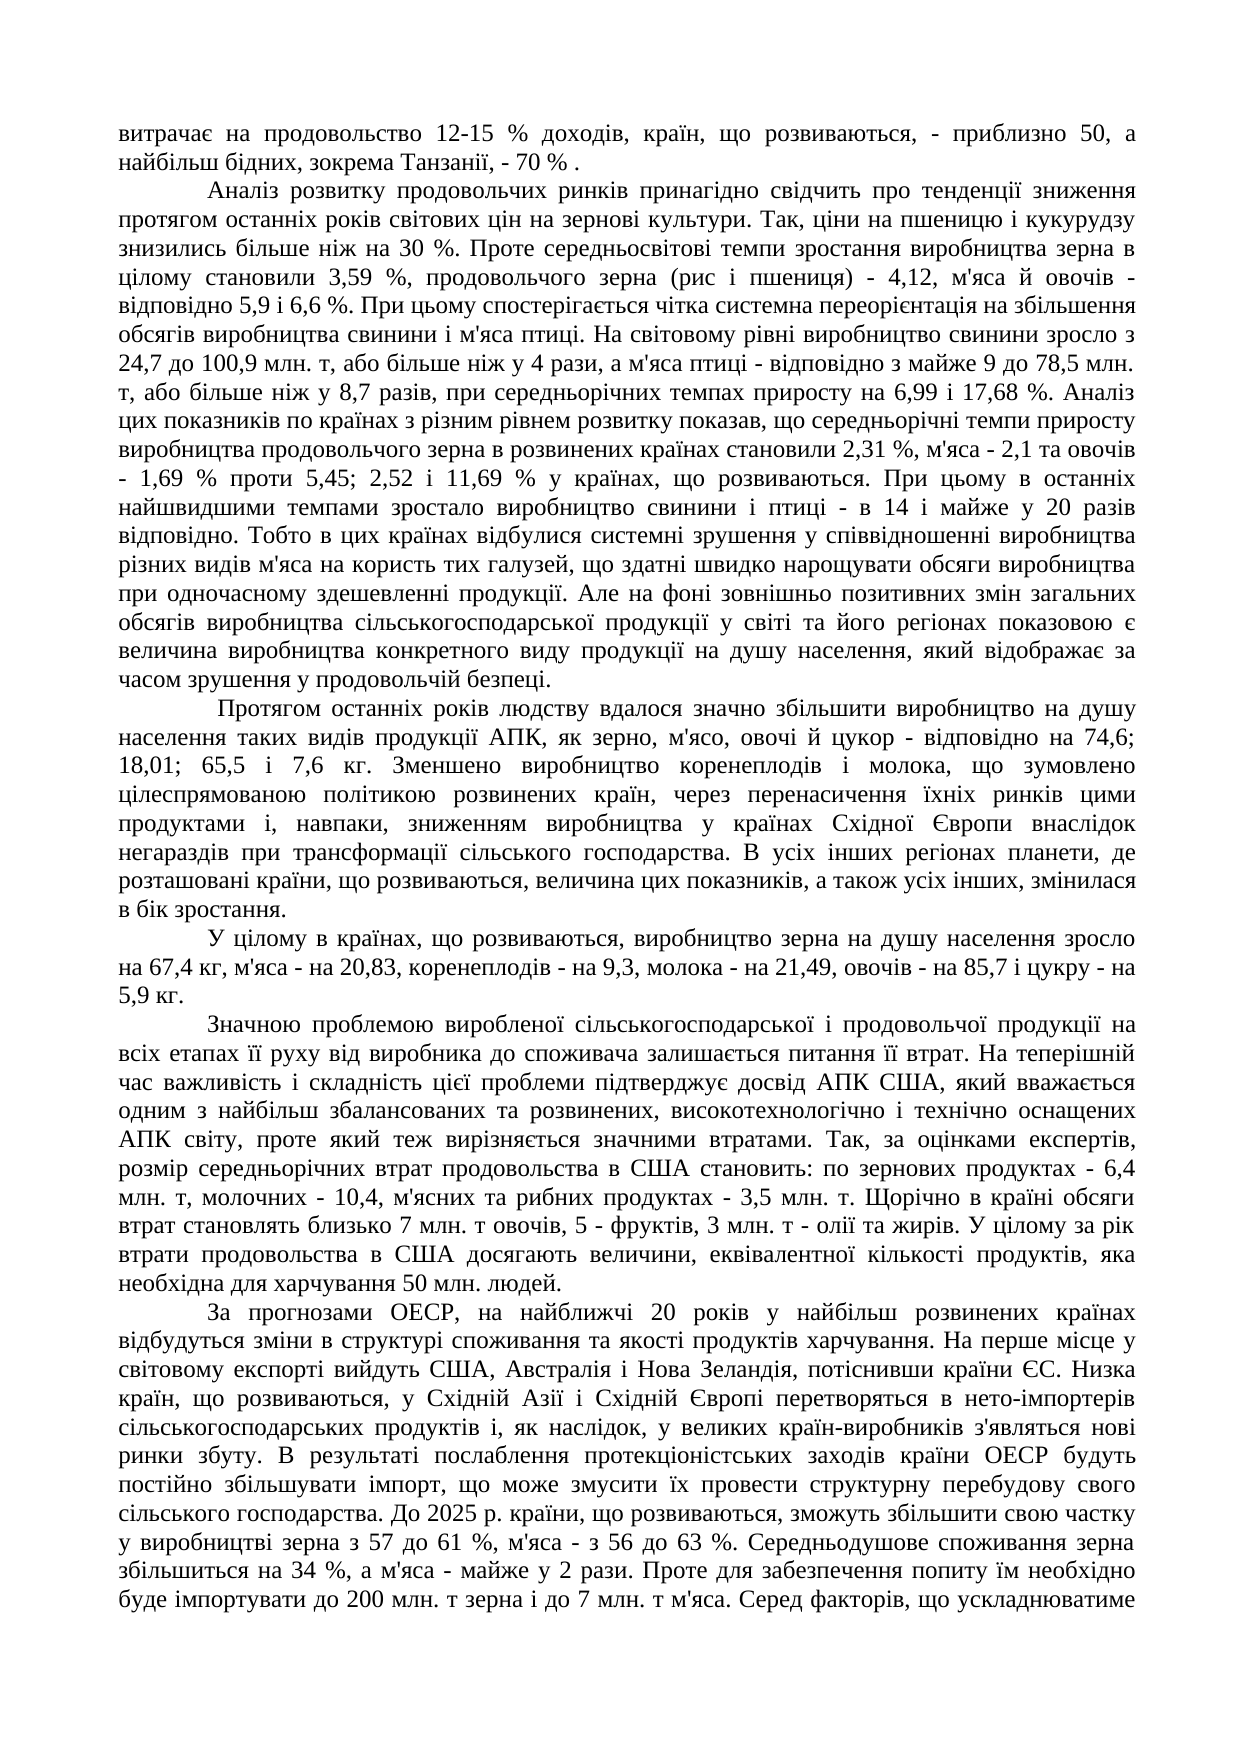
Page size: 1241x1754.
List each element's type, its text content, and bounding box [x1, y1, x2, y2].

text Аналіз розвитку продовольчих ринків принагідно свідчить про тенденції зниження протягом останніх років світових цін на зернові культури. Так, ціни на пшеницю і кукурудзу знизились більше ніж на 30 %. Проте середньосвітові темпи зростання виробництва зерна в цілому становили 3,59 %, продовольчого зерна (рис і пшениця) - 4,12, м'яса й овочів - відповідно 5,9 і 6,6 %. При цьому спостерігається чітка системна переорієнтація на збільшення обсягів виробництва свинини і м'яса птиці. На світовому рівні виробництво свинини зросло з 24,7 до 100,9 млн. т, або більше ніж у 4 рази, а м'яса птиці - відповідно з майже 9 до 78,5 млн. т, або більше ніж у 8,7 разів, при середньорічних темпах приросту на 6,99 і 17,68 %. Аналіз цих показників по країнах з різним рівнем розвитку показав, що середньорічні темпи приросту виробництва продовольчого зерна в розвинених країнах становили 2,31 %, м'яса - 2,1 та овочів - 1,69 % проти 5,45; 2,52 і 11,69 % у країнах, що розвиваються. При цьому в останніх найшвидшими темпами зростало виробництво свинини і птиці - в 14 і майже у 20 разів відповідно. Тобто в цих країнах відбулися системні зрушення у співвідношенні виробництва різних видів м'яса на користь тих галузей, що здатні швидко нарощувати обсяги виробництва при одночасному здешевленні продукції. Але на фоні зовнішньо позитивних змін загальних обсягів виробництва сільськогосподарської продукції у світі та його регіонах показовою є величина виробництва конкретного виду продукції на душу населення, який відображає за часом зрушення у продовольчій безпеці. [118, 176, 1137, 693]
text Протягом останніх років людству вдалося значно збільшити виробництво на душу населення таких видів продукції АПК, як зерно, м'ясо, овочі й цукор - відповідно на 74,6; 18,01; 65,5 і 7,6 кг. Зменшено виробництво коренеплодів і молока, що зумовлено цілеспрямованою політикою розвинених країн, через перенасичення їхніх ринків цими продуктами і, навпаки, зниженням виробництва у країнах Східної Європи внаслідок негараздів при трансформації сільського господарства. В усіх інших регіонах планети, де розташовані країни, що розвиваються, величина цих показників, а також усіх інших, змінилася в бік зростання. [118, 693, 1137, 923]
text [118, 118, 1137, 176]
text У цілому в країнах, що розвиваються, виробництво зерна на душу населення зросло на 67,4 кг, м'яса - на 20,83, коренеплодів - на 9,3, молока - на 21,49, овочів - на 85,7 і цукру - на 5,9 кг. [118, 923, 1137, 1009]
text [118, 1297, 1137, 1613]
text Значною проблемою виробленої сільськогосподарської і продовольчої продукції на всіх етапах її руху від виробника до споживача залишається питання її втрат. На теперішній час важливість і складність цієї проблеми підтверджує досвід АПК США, який вважається одним з найбільш збалансованих та розвинених, високотехнологічно і технічно оснащених АПК світу, проте який теж вирізняється значними втратами. Так, за оцінками експертів, розмір середньорічних втрат продовольства в США становить: по зернових продуктах - 6,4 млн. т, молочних - 10,4, м'ясних та рибних продуктах - 3,5 млн. т. Щорічно в країні обсяги втрат становлять близько 7 млн. т овочів, 5 - фруктів, 3 млн. т - олії та жирів. У цілому за рік втрати продовольства в США досягають величини, еквівалентної кількості продуктів, яка необхідна для харчування 50 млн. людей. [118, 1009, 1137, 1297]
